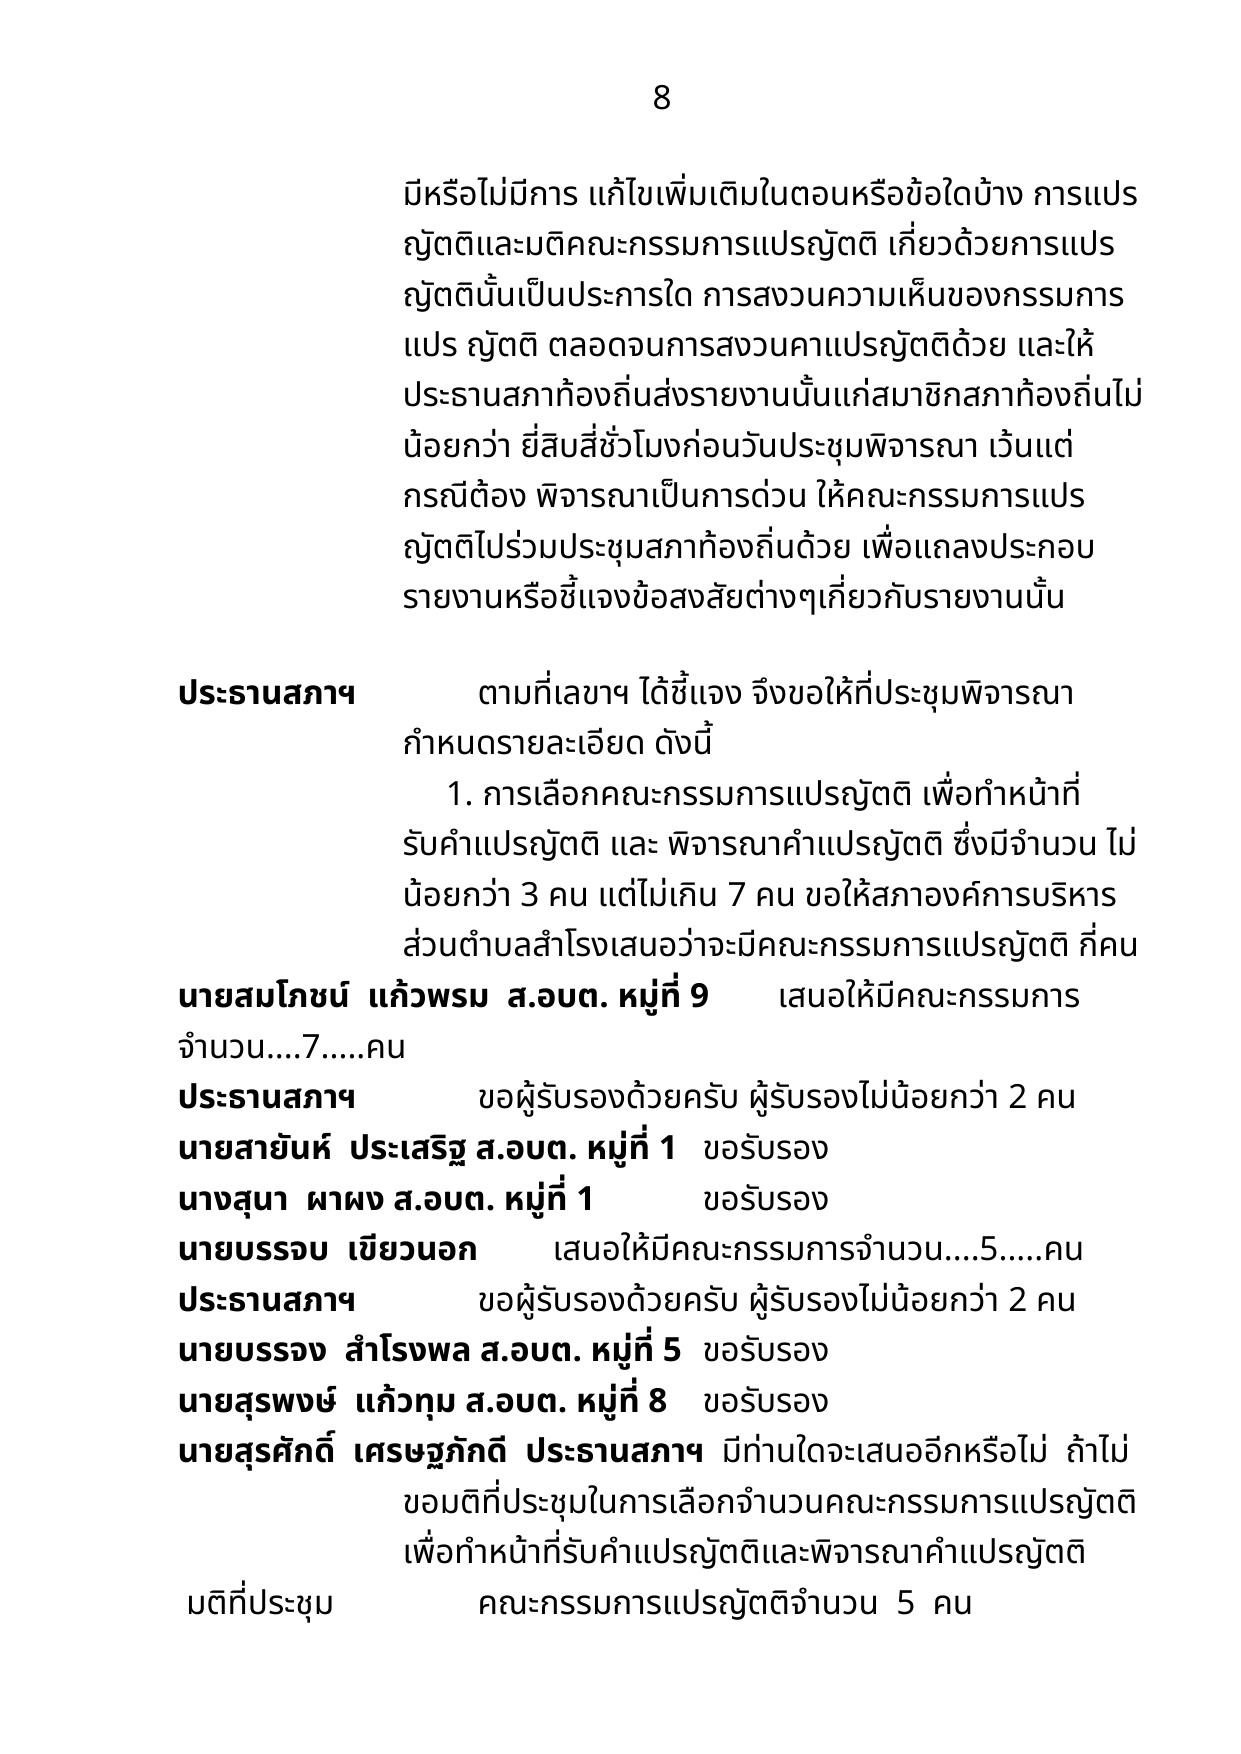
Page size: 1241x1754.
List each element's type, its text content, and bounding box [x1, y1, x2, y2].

text นายสมโภชน์ แก้วพรม ส.อบต. หมู่ที่ 9 เสนอให้มีคณะกรรมการจำนวน....7.....คน [177, 972, 1146, 1073]
text นายบรรจง สำโรงพล ส.อบต. หมู่ที่ 5 ขอรับรอง [177, 1326, 1146, 1377]
text ประธานสภาฯ ขอผู้รับรองด้วยครับ ผู้รับรองไม่น้อยกว่า 2 คน [177, 1073, 1146, 1124]
text นายสุรพงษ์ แก้วทุม ส.อบต. หมู่ที่ 8 ขอรับรอง [177, 1377, 1146, 1427]
text ประธานสภาฯ ตามที่เลขาฯ ได้ชี้แจง จึงขอให้ที่ประชุมพิจารณา กำหนดรายละเอียด ดังนี้ [177, 669, 1146, 770]
text นายสุรศักดิ์ เศรษฐภักดี ประธานสภาฯ มีท่านใดจะเสนออีกหรือไม่ ถ้าไม่ขอมติที่ประชุมในการเลือกจำนวนคณะกรรมการแปรญัตติเพื่อทำหน้าที่รับคำแปรญัตติและพิจารณาคำแปรญัตติ [177, 1427, 1146, 1579]
text 1. การเลือกคณะกรรมการแปรญัตติ เพื่อทำหน้าที่รับคำแปรญัตติ และ พิจารณาคำแปรญัตติ ซึ่งมีจำนวน ไม่น้อยกว่า 3 คน แต่ไม่เกิน 7 คน ขอให้สภาองค์การบริหารส่วนตำบลสำโรงเสนอว่าจะมีคณะกรรมการแปรญัตติ กี่คน [402, 770, 1146, 972]
text นายสายันห์ ประเสริฐ ส.อบต. หมู่ที่ 1 ขอรับรอง [177, 1124, 1146, 1174]
text นายบรรจบ เขียวนอก เสนอให้มีคณะกรรมการจำนวน....5.....คน [177, 1225, 1146, 1276]
text ประธานสภาฯ ขอผู้รับรองด้วยครับ ผู้รับรองไม่น้อยกว่า 2 คน [177, 1276, 1146, 1326]
text นางสุนา ผาผง ส.อบต. หมู่ที่ 1 ขอรับรอง [177, 1174, 1146, 1225]
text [402, 170, 1146, 623]
text มติที่ประชุม คณะกรรมการแปรญัตติจำนวน 5 คน [177, 1579, 1146, 1629]
